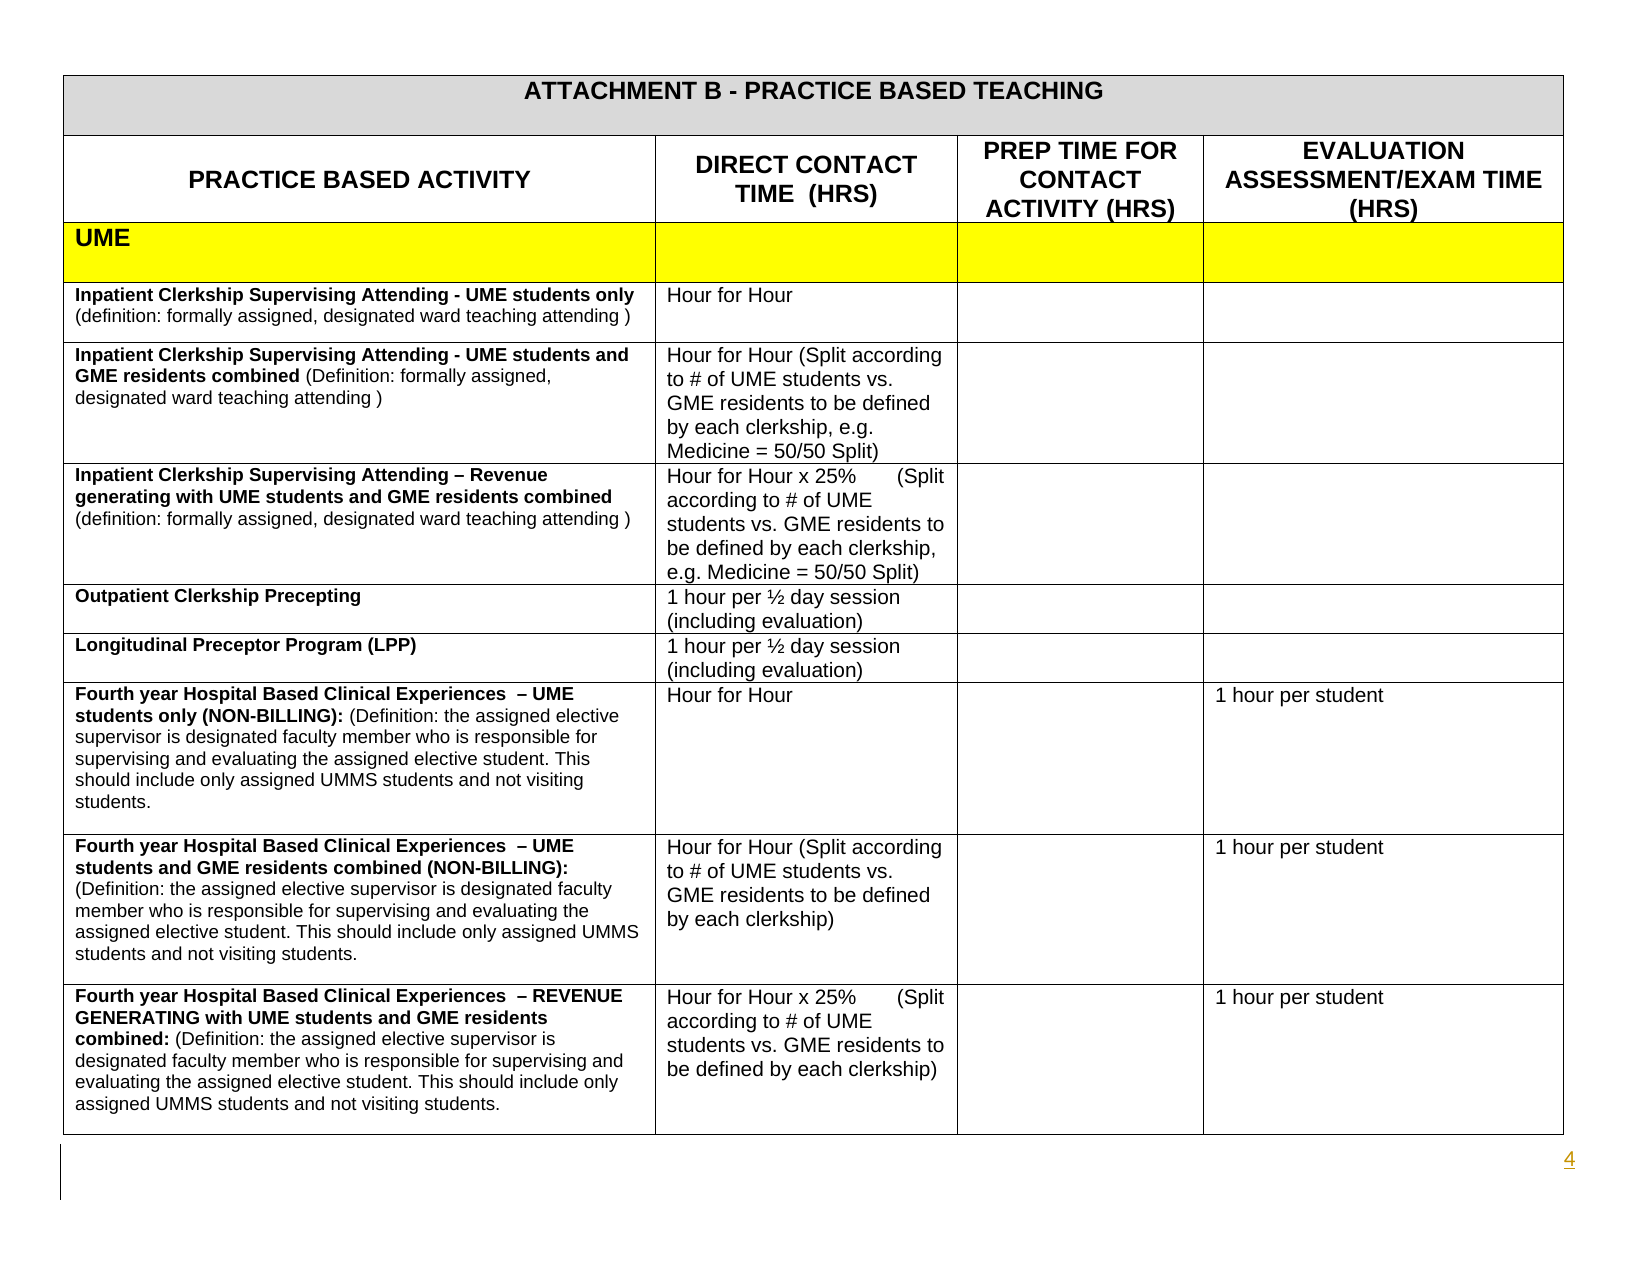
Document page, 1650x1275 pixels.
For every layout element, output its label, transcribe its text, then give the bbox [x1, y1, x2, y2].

table_cell [1204, 343, 1563, 463]
table_cell Fourth year Hospital Based Clinical Experiences – UME students only (NON-BILLING): (Definition: the assigned elective supervisor is designated faculty member who is responsible for supervising and evaluating the assigned elective student. This should include only assigned UMMS students and not visiting students. [64, 683, 655, 834]
table_cell Hour for Hour x 25% (Split according to # of UME students vs. GME residents to be defined by each clerkship, e.g. Medicine = 50/50 Split) [656, 464, 957, 584]
table_cell 1 hour per student [1204, 835, 1563, 984]
table_cell PREP TIME FOR CONTACT ACTIVITY (HRS) [958, 136, 1203, 222]
table_cell UME [64, 223, 655, 282]
table_cell Inpatient Clerkship Supervising Attending – Revenue generating with UME students and GME residents combined (definition: formally assigned, designated ward teaching attending ) [64, 464, 655, 584]
table_cell [1204, 223, 1563, 282]
table_cell [958, 343, 1203, 463]
table_cell Hour for Hour (Split according to # of UME students vs. GME residents to be defined by each clerkship) [656, 835, 957, 984]
table_cell EVALUATION ASSESSMENT/EXAM TIME (HRS) [1204, 136, 1563, 222]
table_cell Hour for Hour x 25% (Split according to # of UME students vs. GME residents to be defined by each clerkship) [656, 985, 957, 1134]
table_header ATTACHMENT B - PRACTICE BASED TEACHING [64, 76, 1563, 135]
table_cell [958, 985, 1203, 1134]
table_cell [1204, 585, 1563, 633]
table_cell Hour for Hour [656, 683, 957, 834]
table_cell [1204, 634, 1563, 682]
table_cell [1204, 283, 1563, 342]
table_cell 1 hour per ½ day session (including evaluation) [656, 634, 957, 682]
table_cell Outpatient Clerkship Precepting [64, 585, 655, 633]
table_cell [958, 223, 1203, 282]
table_cell 1 hour per student [1204, 683, 1563, 834]
table_cell 1 hour per ½ day session (including evaluation) [656, 585, 957, 633]
table_cell [1204, 464, 1563, 584]
table_cell Hour for Hour [656, 283, 957, 342]
table_cell Fourth year Hospital Based Clinical Experiences – REVENUE GENERATING with UME students and GME residents combined: (Definition: the assigned elective supervisor is designated faculty member who is responsible for supervising and evaluating the assigned elective student. This should include only assigned UMMS students and not visiting students. [64, 985, 655, 1134]
table_cell [958, 634, 1203, 682]
table_cell Inpatient Clerkship Supervising Attending - UME students and GME residents combined (Definition: formally assigned, designated ward teaching attending ) [64, 343, 655, 463]
table_cell [958, 283, 1203, 342]
table_cell Longitudinal Preceptor Program (LPP) [64, 634, 655, 682]
table_cell [958, 835, 1203, 984]
table_cell Hour for Hour (Split according to # of UME students vs. GME residents to be defined by each clerkship, e.g. Medicine = 50/50 Split) [656, 343, 957, 463]
table_cell [958, 585, 1203, 633]
table_cell PRACTICE BASED ACTIVITY [64, 136, 655, 222]
table_cell [656, 223, 957, 282]
table_cell Inpatient Clerkship Supervising Attending - UME students only (definition: formally assigned, designated ward teaching attending ) [64, 283, 655, 342]
table_cell DIRECT CONTACT TIME (HRS) [656, 136, 957, 222]
table_cell Fourth year Hospital Based Clinical Experiences – UME students and GME residents combined (NON-BILLING): (Definition: the assigned elective supervisor is designated faculty member who is responsible for supervising and evaluating the assigned elective student. This should include only assigned UMMS students and not visiting students. [64, 835, 655, 984]
table_cell [958, 683, 1203, 834]
table_cell 1 hour per student [1204, 985, 1563, 1134]
table_cell [958, 464, 1203, 584]
